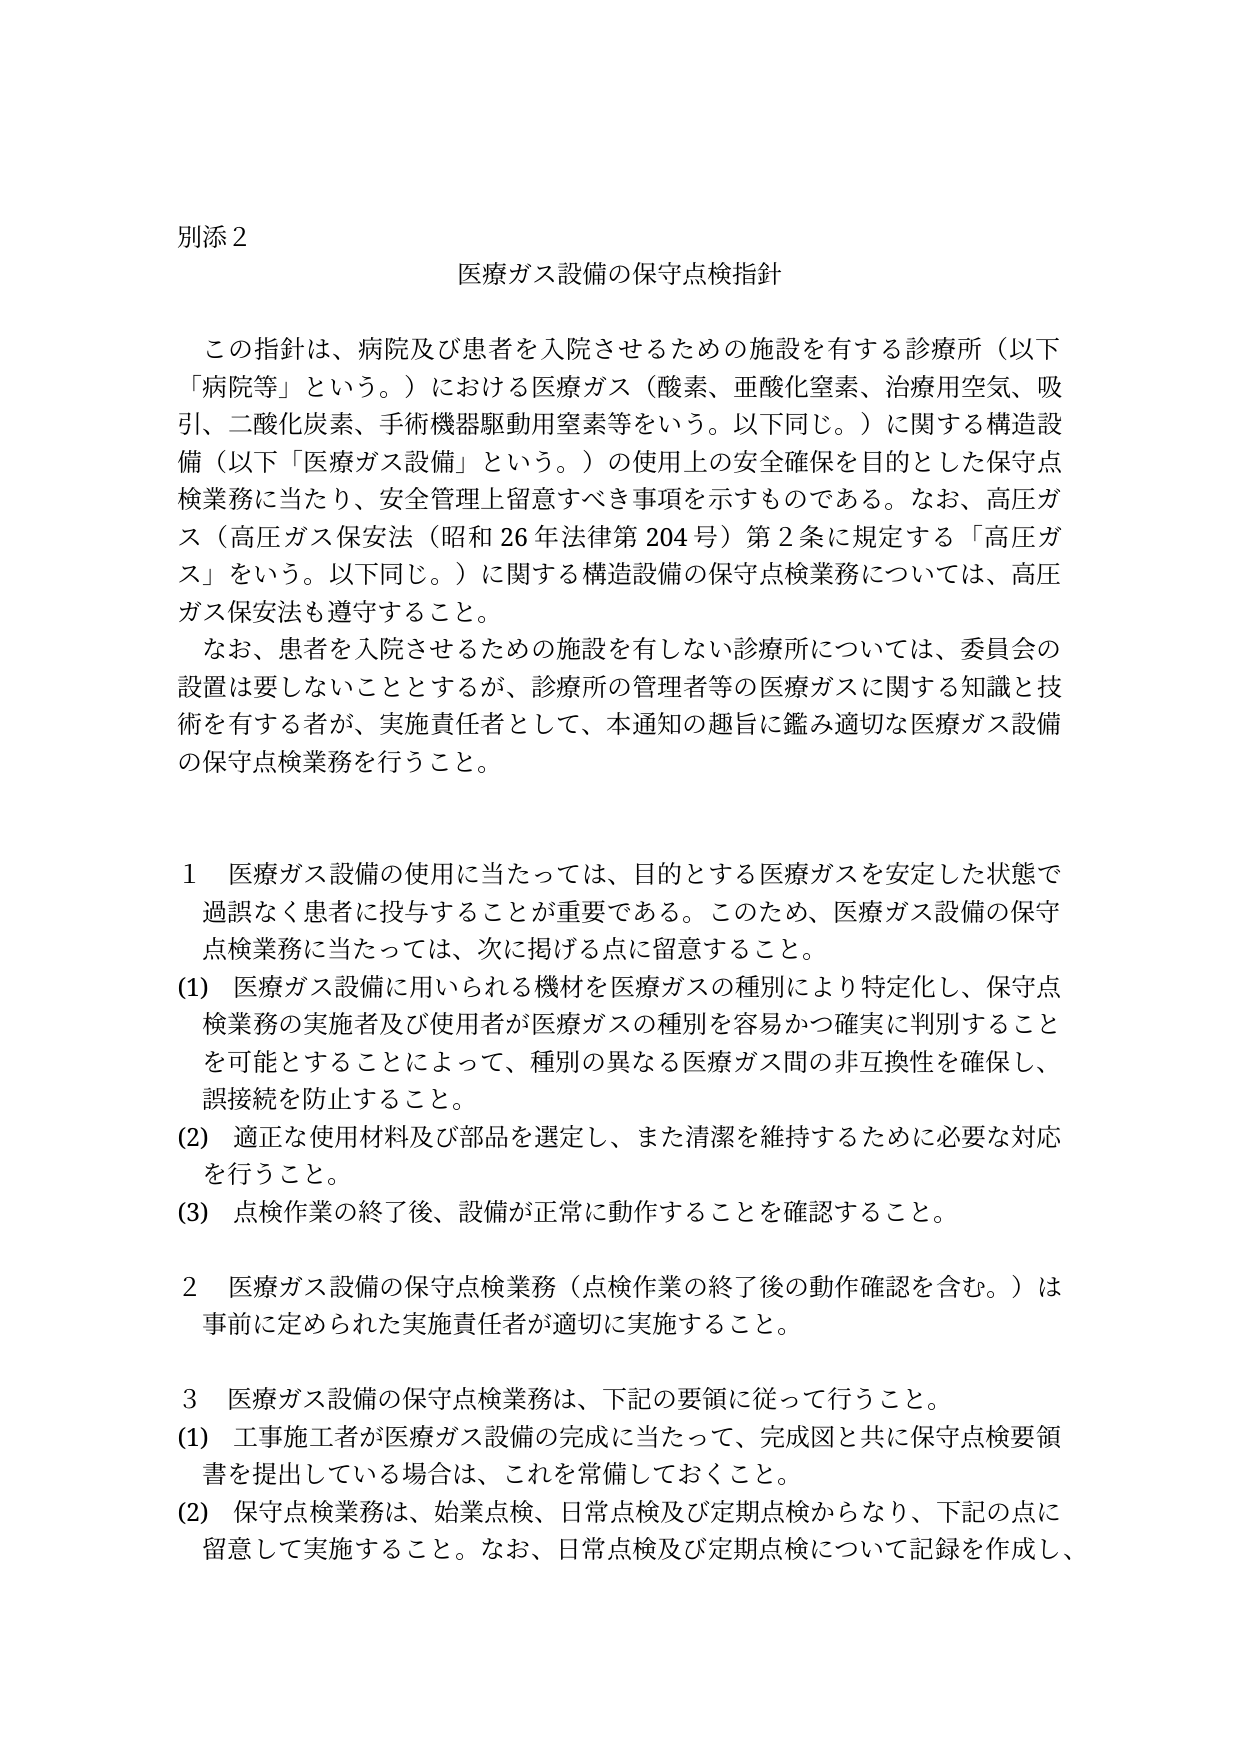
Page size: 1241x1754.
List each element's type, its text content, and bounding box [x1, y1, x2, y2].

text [177, 1492, 1063, 1567]
text (1) 医療ガス設備に用いられる機材を医療ガスの種別により特定化し、保守点検業務の実施者及び使用者が医療ガスの種別を容易かつ確実に判別することを可能とすることによって、種別の異なる医療ガス間の非互換性を確保し、誤接続を防止すること。 [177, 967, 1063, 1117]
text ２ 医療ガス設備の保守点検業務（点検作業の終了後の動作確認を含む。）は、事前に定められた実施責任者が適切に実施すること。 [177, 1267, 1063, 1342]
text 医療ガス設備の保守点検指針 [177, 254, 1063, 292]
text この指針は、病院及び患者を入院させるための施設を有する診療所（以下「病院等」という。）における医療ガス（酸素、亜酸化窒素、治療用空気、吸引、二酸化炭素、手術機器駆動用窒素等をいう。以下同じ。）に関する構造設備（以下「医療ガス設備」という。）の使用上の安全確保を目的とした保守点検業務に当たり、安全管理上留意すべき事項を示すものである。なお、高圧ガス（高圧ガス保安法（昭和26年法律第204号）第２条に規定する「高圧ガス」をいう。以下同じ。）に関する構造設備の保守点検業務については、高圧ガス保安法も遵守すること。 [177, 329, 1063, 629]
text 別添２ [177, 217, 1063, 254]
text ３ 医療ガス設備の保守点検業務は、下記の要領に従って行うこと。 [177, 1379, 1063, 1417]
text (1) 工事施工者が医療ガス設備の完成に当たって、完成図と共に保守点検要領書を提出している場合は、これを常備しておくこと。 [177, 1417, 1063, 1492]
text なお、患者を入院させるための施設を有しない診療所については、委員会の設置は要しないこととするが、診療所の管理者等の医療ガスに関する知識と技術を有する者が、実施責任者として、本通知の趣旨に鑑み適切な医療ガス設備の保守点検業務を行うこと。 [177, 629, 1063, 779]
text (2) 適正な使用材料及び部品を選定し、また清潔を維持するために必要な対応を行うこと。 [177, 1117, 1063, 1192]
text (3) 点検作業の終了後、設備が正常に動作することを確認すること。 [177, 1192, 1063, 1229]
text １ 医療ガス設備の使用に当たっては、目的とする医療ガスを安定した状態で過誤なく患者に投与することが重要である。このため、医療ガス設備の保守点検業務に当たっては、次に掲げる点に留意すること。 [177, 854, 1063, 967]
